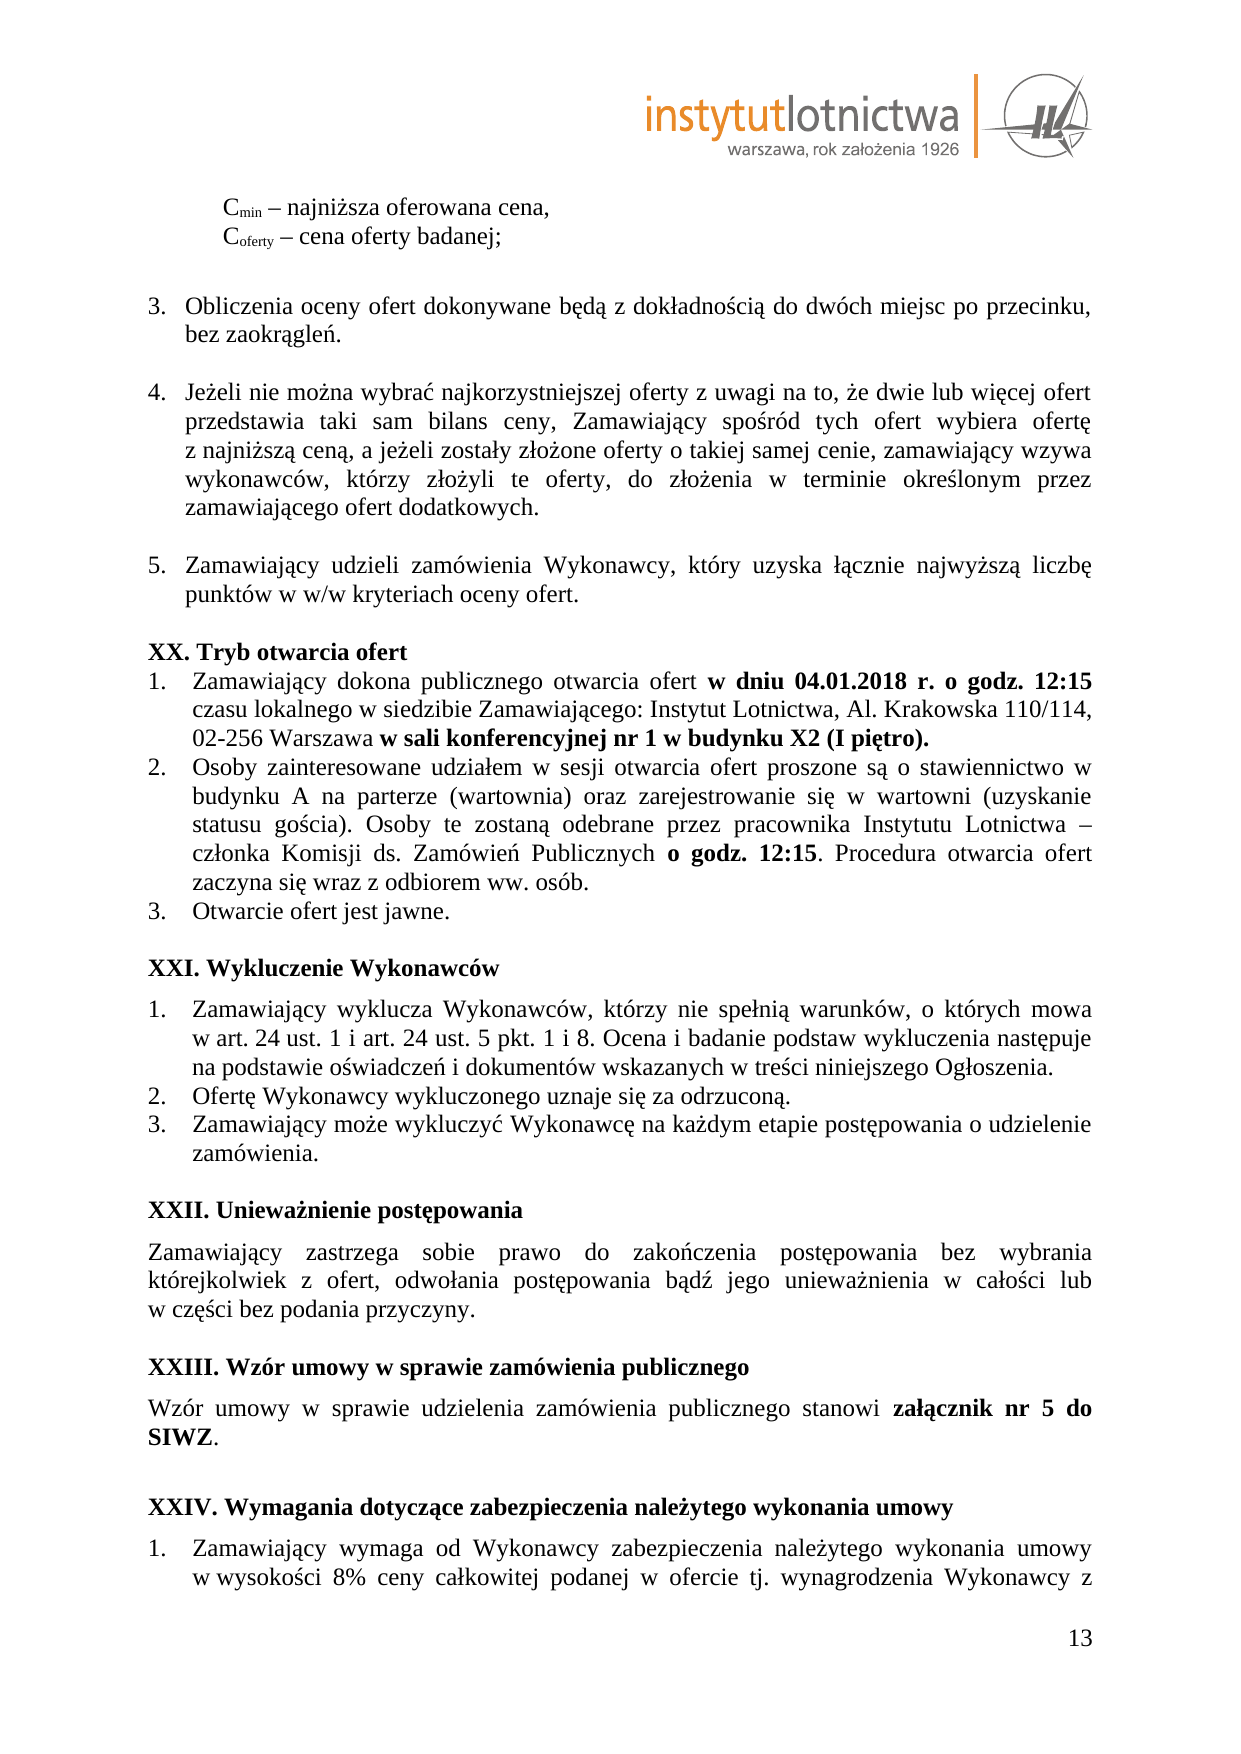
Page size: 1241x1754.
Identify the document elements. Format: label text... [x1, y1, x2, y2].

list Zamawiający udzieli zamówienia Wykonawcy, który uzyska łącznie najwyższą liczbę punktów w w/w kryteriach oceny ofert. [148, 550, 1093, 608]
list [148, 1533, 1093, 1591]
list Osoby zainteresowane udziałem w sesji otwarcia ofert proszone są o stawiennictwo w budynku A na parterze (wartownia) oraz zarejestrowanie się w wartowni (uzyskanie statusu gościa). Osoby te zostaną odebrane przez pracownika Instytutu Lotnictwa – członka Komisji ds. Zamówień Publicznych o godz. 12:15. Procedura otwarcia ofert zaczyna się wraz z odbiorem ww. osób. [148, 752, 1093, 896]
subtitle XX. Tryb otwarcia ofert [148, 637, 1093, 666]
list Zamawiający dokona publicznego otwarcia ofert w dniu 04.01.2018 r. o godz. 12:15 czasu lokalnego w siedzibie Zamawiającego: Instytut Lotnictwa, Al. Krakowska 110/114, 02-256 Warszawa w sali konferencyjnej nr 1 w budynku X2 (I piętro). [148, 666, 1093, 752]
subtitle XXIII. Wzór umowy w sprawie zamówienia publicznego [148, 1352, 1093, 1381]
text Cmin – najniższa oferowana cena, [223, 192, 1093, 221]
list Otwarcie ofert jest jawne. [148, 896, 1093, 924]
subtitle XXII. Unieważnienie postępowania [148, 1195, 1093, 1224]
list Obliczenia oceny ofert dokonywane będą z dokładnością do dwóch miejsc po przecinku, bez zaokrągleń. [148, 291, 1093, 348]
list Zamawiający może wykluczyć Wykonawcę na każdym etapie postępowania o udzielenie zamówienia. [148, 1109, 1093, 1167]
subtitle XXI. Wykluczenie Wykonawców [148, 953, 1093, 982]
list Zamawiający wyklucza Wykonawców, którzy nie spełnią warunków, o których mowa w art. 24 ust. 1 i art. 24 ust. 5 pkt. 1 i 8. Ocena i badanie podstaw wykluczenia następuje na podstawie oświadczeń i dokumentów wskazanych w treści niniejszego Ogłoszenia. [148, 994, 1093, 1081]
subtitle XXIV. Wymagania dotyczące zabezpieczenia należytego wykonania umowy [148, 1492, 1093, 1521]
list Ofertę Wykonawcy wykluczonego uznaje się za odrzuconą. [148, 1081, 1093, 1109]
text Zamawiający zastrzega sobie prawo do zakończenia postępowania bez wybrania którejkolwiek z ofert, odwołania postępowania bądź jego unieważnienia w całości lub w części bez podania przyczyny. [148, 1237, 1093, 1323]
text Coferty – cena oferty badanej; [223, 221, 1093, 249]
list Jeżeli nie można wybrać najkorzystniejszej oferty z uwagi na to, że dwie lub więcej ofert przedstawia taki sam bilans ceny, Zamawiający spośród tych ofert wybiera ofertę z najniższą ceną, a jeżeli zostały złożone oferty o takiej samej cenie, zamawiający wzywa wykonawców, którzy złożyli te oferty, do złożenia w terminie określonym przez zamawiającego ofert dodatkowych. [148, 377, 1093, 521]
text Wzór umowy w sprawie udzielenia zamówienia publicznego stanowi załącznik nr 5 do SIWZ. [148, 1393, 1093, 1451]
